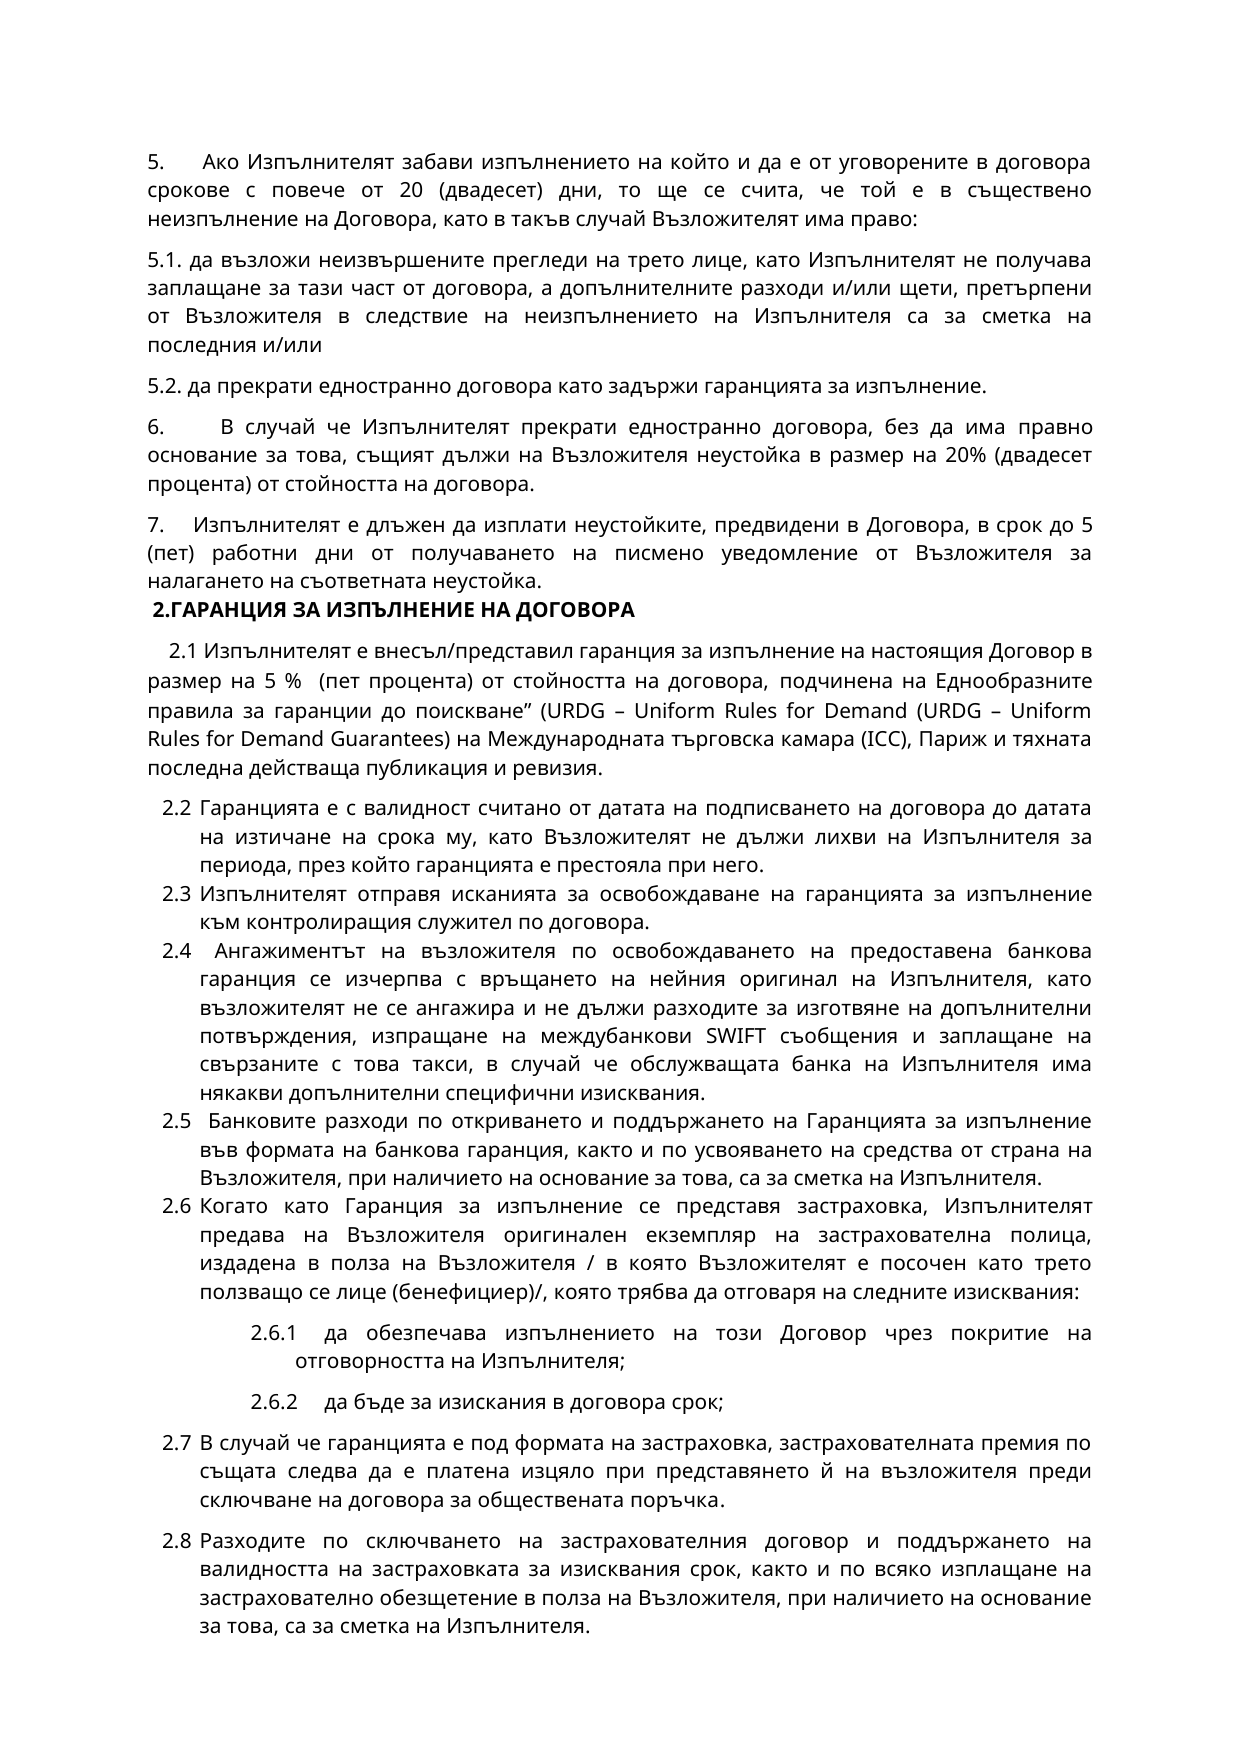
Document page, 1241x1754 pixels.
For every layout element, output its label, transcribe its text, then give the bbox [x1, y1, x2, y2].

list да бъде за изискания в договора срок; [250, 1387, 1093, 1416]
text 6. В случай че Изпълнителят прекрати едностранно договора, без да има правно основание за това, същият дължи на Възложителя неустойка в размер на 20% (двадесет процента) от стойността на договора. [147, 412, 1093, 497]
text 5. Ако Изпълнителят забави изпълнението на който и да е от уговорените в договора срокове с повече от 20 (двадесет) дни, то ще се счита, че той е в съществено неизпълнение на Договора, като в такъв случай Възложителят има право: [147, 147, 1093, 232]
list Ангажиментът на възложителя по освобождаването на предоставена банкова гаранция се изчерпва с връщането на нейния оригинал на Изпълнителя, като възложителят не се ангажира и не дължи разходите за изготвяне на допълнителни потвърждения, изпращане на междубанкови SWIFT съобщения и заплащане на свързаните с това такси, в случай че обслужващата банка на Изпълнителя има някакви допълнителни специфични изисквания. [162, 936, 1093, 1106]
list Банковите разходи по откриването и поддържането на Гаранцията за изпълнение във формата на банкова гаранция, както и по усвояването на средства от страна на Възложителя, при наличието на основание за това, са за сметка на Изпълнителя. [162, 1106, 1093, 1192]
text 7. Изпълнителят е длъжен да изплати неустойките, предвидени в Договора, в срок до 5 (пет) работни дни от получаването на писмено уведомление от Възложителя за налагането на съответната неустойка. [147, 510, 1093, 595]
list Когато като Гаранция за изпълнение се представя застраховка, Изпълнителят предава на Възложителя оригинален екземпляр на застрахователна полица, издадена в полза на Възложителя / в която Възложителят е посочен като трето ползващо се лице (бенефициер)/, която трябва да отговаря на следните изисквания: [162, 1192, 1093, 1305]
text 2.1 Изпълнителят е внесъл/представил гаранция за изпълнение на настоящия Договор в размер на 5 % (пет процента) от стойността на договора, подчинена на Еднообразните правила за гаранции до поискване” (URDG – Uniform Rules for Demand (URDG – Uniform Rules for Demand Guarantees) на Международната търговска камара (ICC), Париж и тяхната последна действаща публикация и ревизия. [147, 636, 1093, 781]
list Изпълнителят отправя исканията за освобождаване на гаранцията за изпълнение към контролиращия служител по договора. [162, 879, 1093, 936]
list В случай че гаранцията е под формата на застраховка, застрахователната премия по същата следва да е платена изцяло при представянето й на възложителя преди сключване на договора за обществената поръчка. [162, 1428, 1093, 1513]
text 2.ГАРАНЦИЯ ЗА ИЗПЪЛНЕНИЕ НА ДОГОВОРА [147, 595, 1093, 623]
list да обезпечава изпълнението на този Договор чрез покритие на отговорността на Изпълнителя; [250, 1318, 1093, 1375]
text 5.1. да възложи неизвършените прегледи на трето лице, като Изпълнителят не получава заплащане за тази част от договора, а допълнителните разходи и/или щети, претърпени от Възложителя в следствие на неизпълнението на Изпълнителя са за сметка на последния и/или [147, 245, 1093, 358]
list Гаранцията е с валидност считано от датата на подписването на договора до датата на изтичане на срока му, като Възложителят не дължи лихви на Изпълнителя за периода, през който гаранцията е престояла при него. [162, 793, 1093, 879]
list Разходите по сключването на застрахователния договор и поддържането на валидността на застраховката за изисквания срок, както и по всяко изплащане на застрахователно обезщетение в полза на Възложителя, при наличието на основание за това, са за сметка на Изпълнителя. [162, 1526, 1093, 1640]
text 5.2. да прекрати едностранно договора като задържи гаранцията за изпълнение. [147, 371, 1093, 399]
